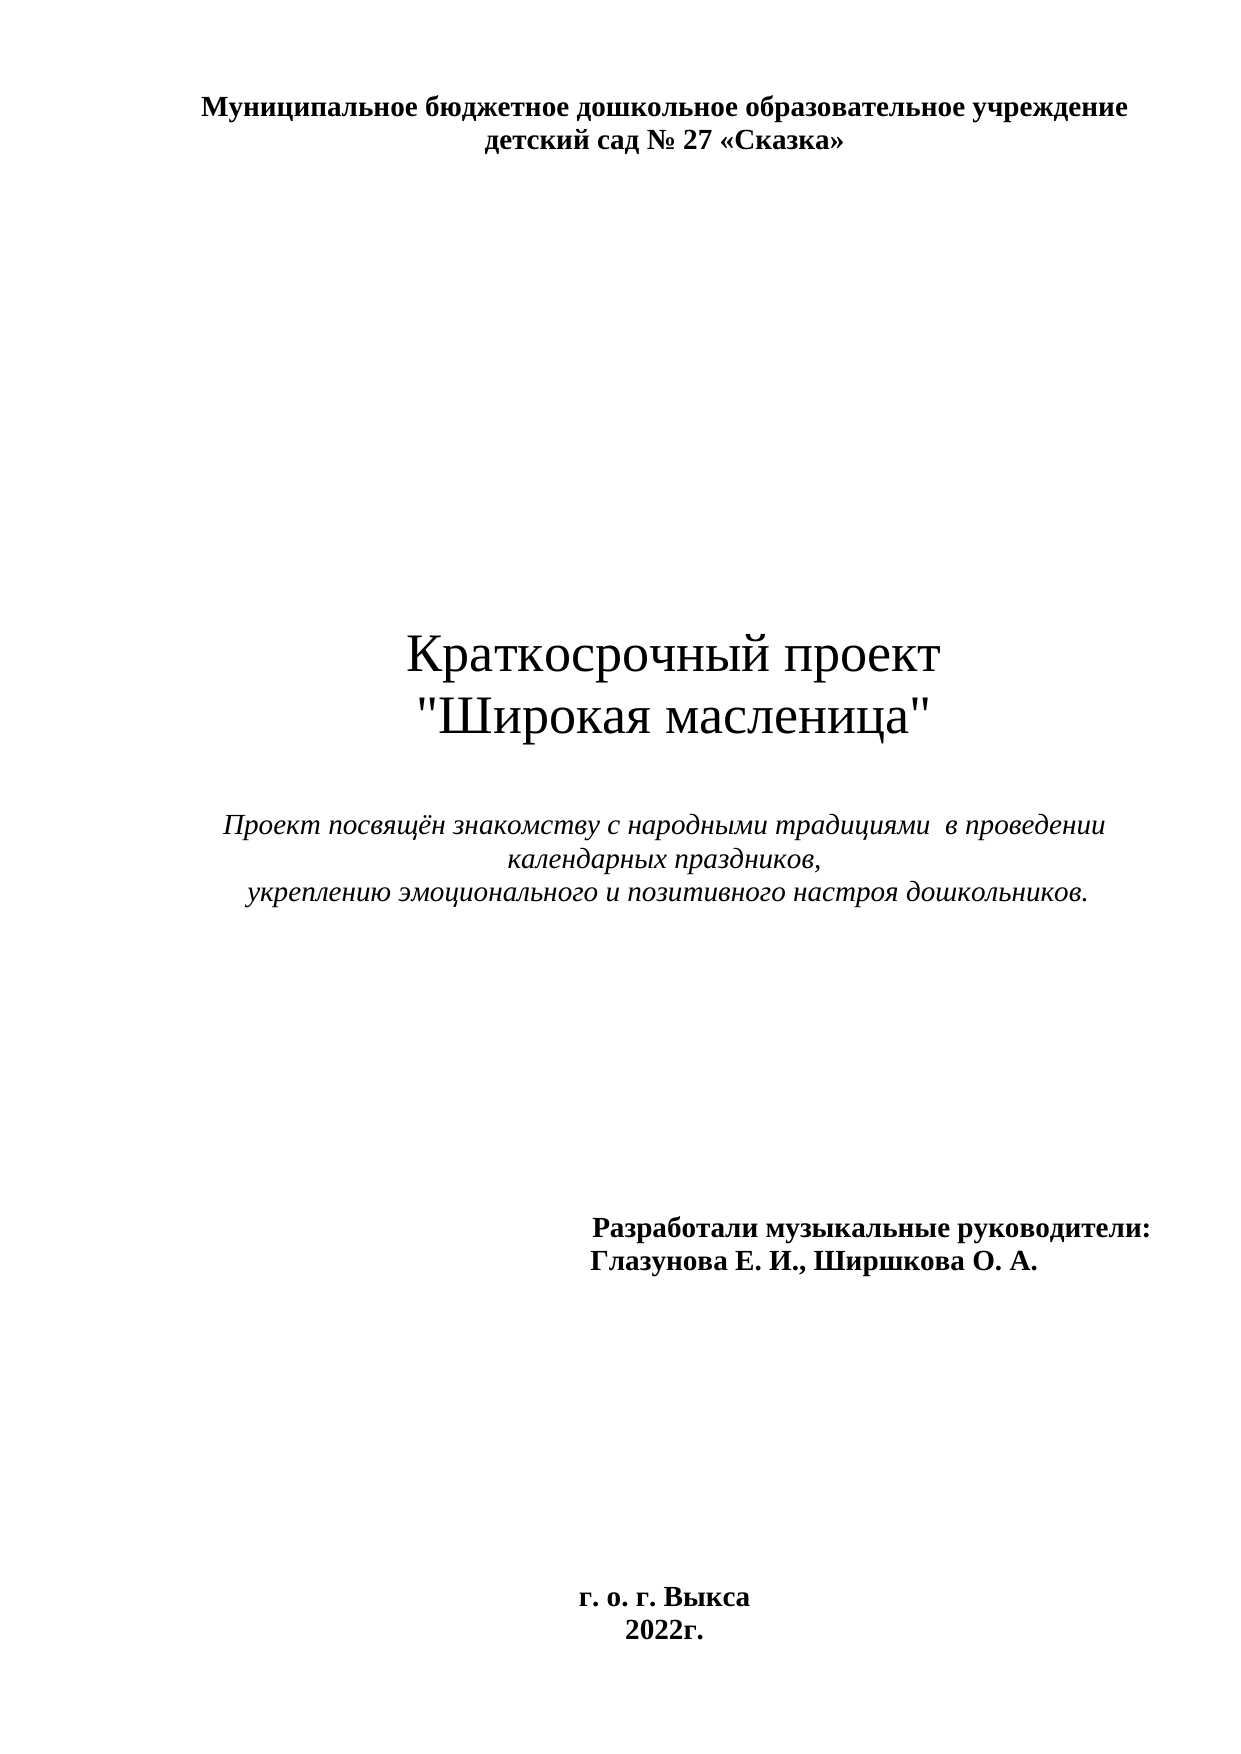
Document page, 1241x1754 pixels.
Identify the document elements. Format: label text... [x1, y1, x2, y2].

text Краткосрочный проект [177, 621, 1171, 683]
text "Широкая масленица" [177, 683, 1171, 745]
text г. о. г. Выкса [177, 1579, 1152, 1612]
text Глазунова Е. И., Ширшкова О. А. [177, 1243, 1152, 1277]
text Проект посвящён знакомству с народными традициями в проведении календарных праздников, укреплению эмоционального и позитивного настроя дошкольников. [177, 807, 1152, 908]
text Разработали музыкальные руководители: [177, 1210, 1152, 1243]
text 2022г. [177, 1612, 1152, 1646]
text Муниципальное бюджетное дошкольное образовательное учреждение [177, 89, 1152, 122]
text детский сад № 27 «Сказка» [177, 122, 1152, 156]
